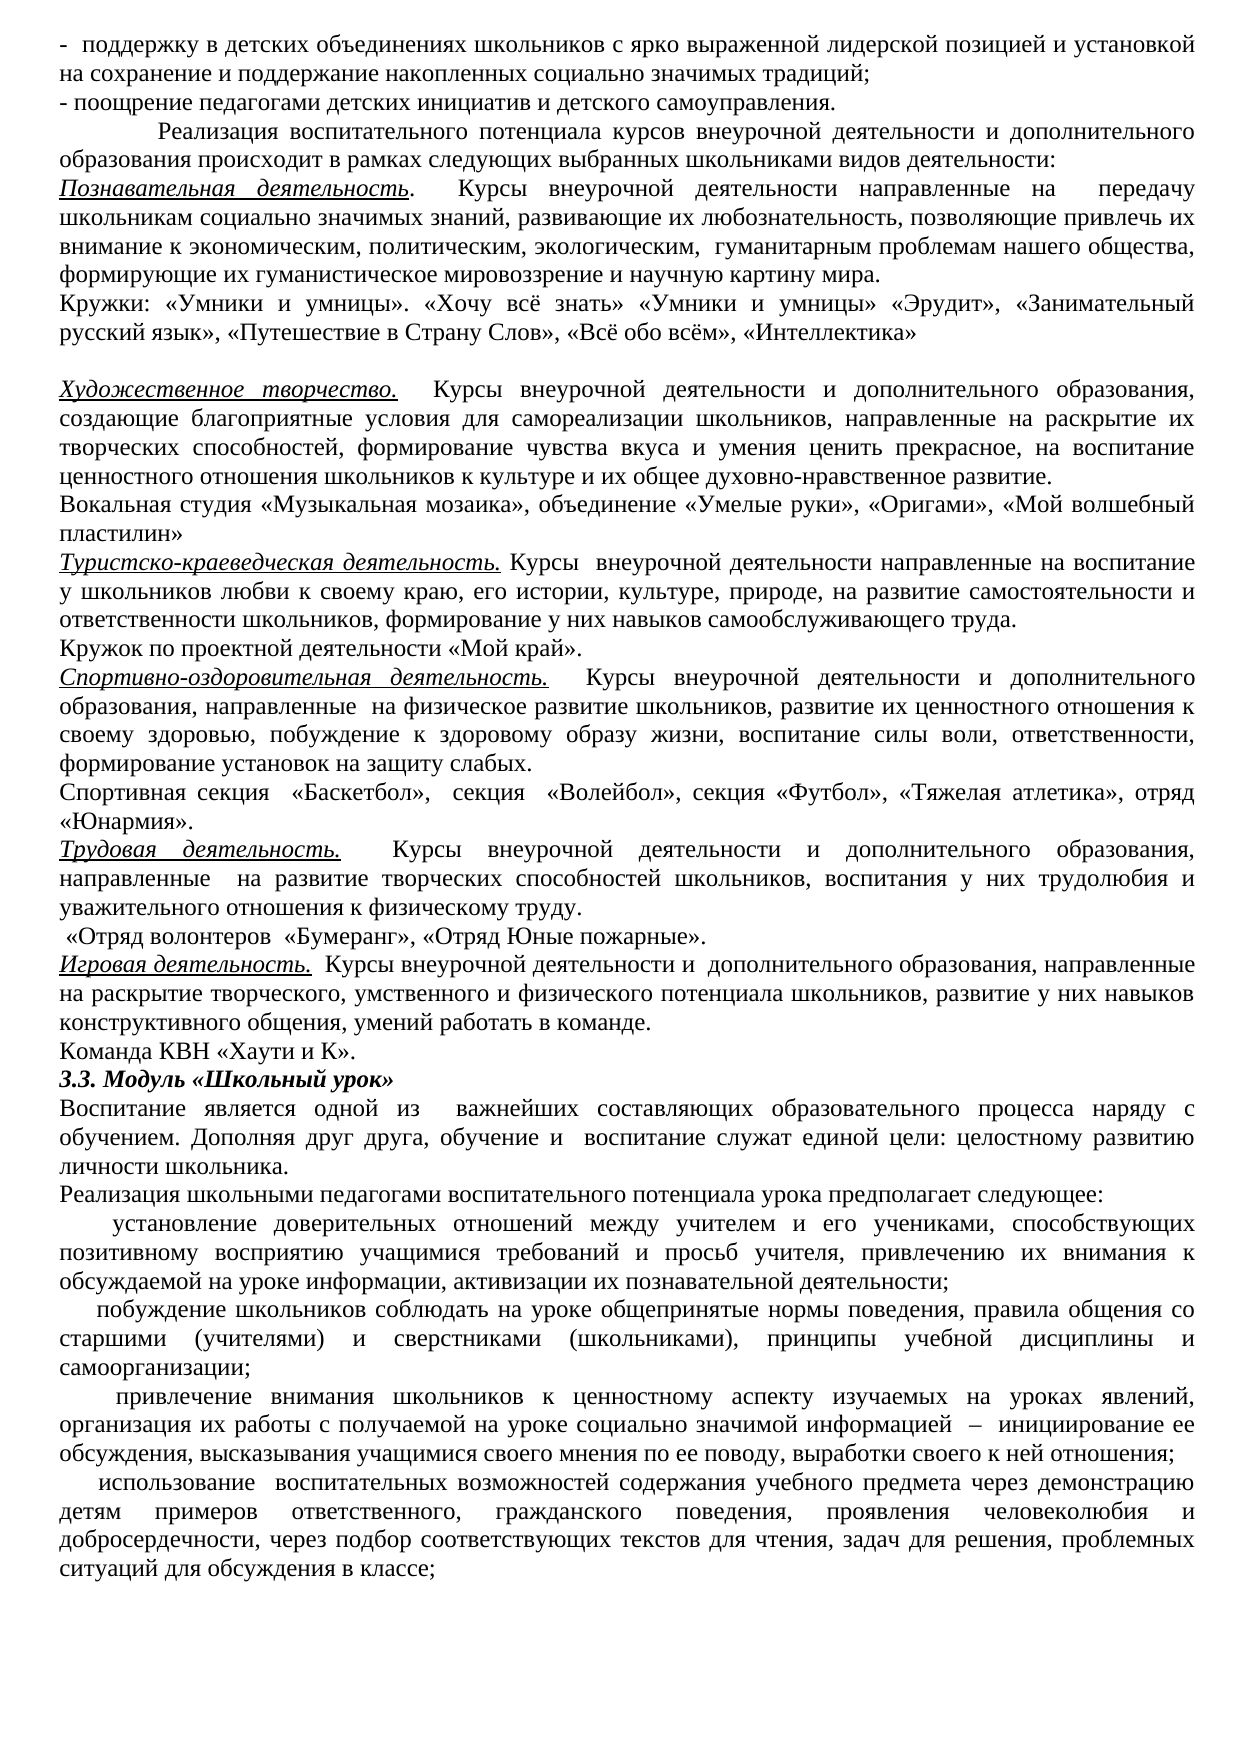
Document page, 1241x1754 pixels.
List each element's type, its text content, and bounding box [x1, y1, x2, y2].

text «Отряд волонтеров «Бумеранг», «Отряд Юные пожарные». [59, 921, 1196, 949]
text  побуждение школьников соблюдать на уроке общепринятые нормы поведения, правила общения со старшими (учителями) и сверстниками (школьниками), принципы учебной дисциплины и самоорганизации; [59, 1294, 1196, 1381]
text - поддержку в детских объединениях школьников с ярко выраженной лидерской позицией и установкой на сохранение и поддержание накопленных социально значимых традиций; [59, 29, 1196, 87]
text Художественное творчество. Курсы внеурочной деятельности и дополнительного образования, создающие благоприятные условия для самореализации школьников, направленные на раскрытие их творческих способностей, формирование чувства вкуса и умения ценить прекрасное, на воспитание ценностного отношения школьников к культуре и их общее духовно-нравственное развитие. [59, 374, 1196, 489]
text Реализация воспитательного потенциала курсов внеурочной деятельности и дополнительного образования происходит в рамках следующих выбранных школьниками видов деятельности: [59, 116, 1196, 173]
text Туристско-краеведческая деятельность. Курсы внеурочной деятельности направленные на воспитание у школьников любви к своему краю, его истории, культуре, природе, на развитие самостоятельности и ответственности школьников, формирование у них навыков самообслуживающего труда. [59, 547, 1196, 633]
text Вокальная студия «Музыкальная мозаика», объединение «Умелые руки», «Оригами», «Мой волшебный пластилин» [59, 489, 1196, 547]
text Спортивная секция «Баскетбол», секция «Волейбол», секция «Футбол», «Тяжелая атлетика», отряд «Юнармия». [59, 777, 1196, 834]
text Спортивно-оздоровительная деятельность. Курсы внеурочной деятельности и дополнительного образования, направленные на физическое развитие школьников, развитие их ценностного отношения к своему здоровью, побуждение к здоровому образу жизни, воспитание силы воли, ответственности, формирование установок на защиту слабых. [59, 662, 1196, 777]
text Реализация школьными педагогами воспитательного потенциала урока предполагает следующее: [59, 1179, 1196, 1208]
text Трудовая деятельность. Курсы внеурочной деятельности и дополнительного образования, направленные на развитие творческих способностей школьников, воспитания у них трудолюбия и уважительного отношения к физическому труду. [59, 834, 1196, 921]
text  привлечение внимания школьников к ценностному аспекту изучаемых на уроках явлений, организация их работы с получаемой на уроке социально значимой информацией – инициирование ее обсуждения, высказывания учащимися своего мнения по ее поводу, выработки своего к ней отношения; [59, 1381, 1196, 1467]
text Кружки: «Умники и умницы». «Хочу всё знать» «Умники и умницы» «Эрудит», «Занимательный русский язык», «Путешествие в Страну Слов», «Всё обо всём», «Интеллектика» [59, 288, 1196, 346]
text Воспитание является одной из важнейших составляющих образовательного процесса наряду с обучением. Дополняя друг друга, обучение и воспитание служат единой цели: целостному развитию личности школьника. [59, 1093, 1196, 1179]
text Игровая деятельность. Курсы внеурочной деятельности и дополнительного образования, направленные на раскрытие творческого, умственного и физического потенциала школьников, развитие у них навыков конструктивного общения, умений работать в команде. [59, 949, 1196, 1036]
text Команда КВН «Хаути и К». [59, 1036, 1196, 1064]
text 3.3. Модуль «Школьный урок» [59, 1064, 1196, 1093]
text Кружок по проектной деятельности «Мой край». [59, 633, 1196, 662]
text  использование воспитательных возможностей содержания учебного предмета через демонстрацию детям примеров ответственного, гражданского поведения, проявления человеколюбия и добросердечности, через подбор соответствующих текстов для чтения, задач для решения, проблемных ситуаций для обсуждения в классе; [59, 1467, 1196, 1582]
text - поощрение педагогами детских инициатив и детского самоуправления. [59, 87, 1196, 116]
text Познавательная деятельность. Курсы внеурочной деятельности направленные на передачу школьникам социально значимых знаний, развивающие их любознательность, позволяющие привлечь их внимание к экономическим, политическим, экологическим, гуманитарным проблемам нашего общества, формирующие их гуманистическое мировоззрение и научную картину мира. [59, 173, 1196, 288]
text  установление доверительных отношений между учителем и его учениками, способствующих позитивному восприятию учащимися требований и просьб учителя, привлечению их внимания к обсуждаемой на уроке информации, активизации их познавательной деятельности; [59, 1208, 1196, 1294]
